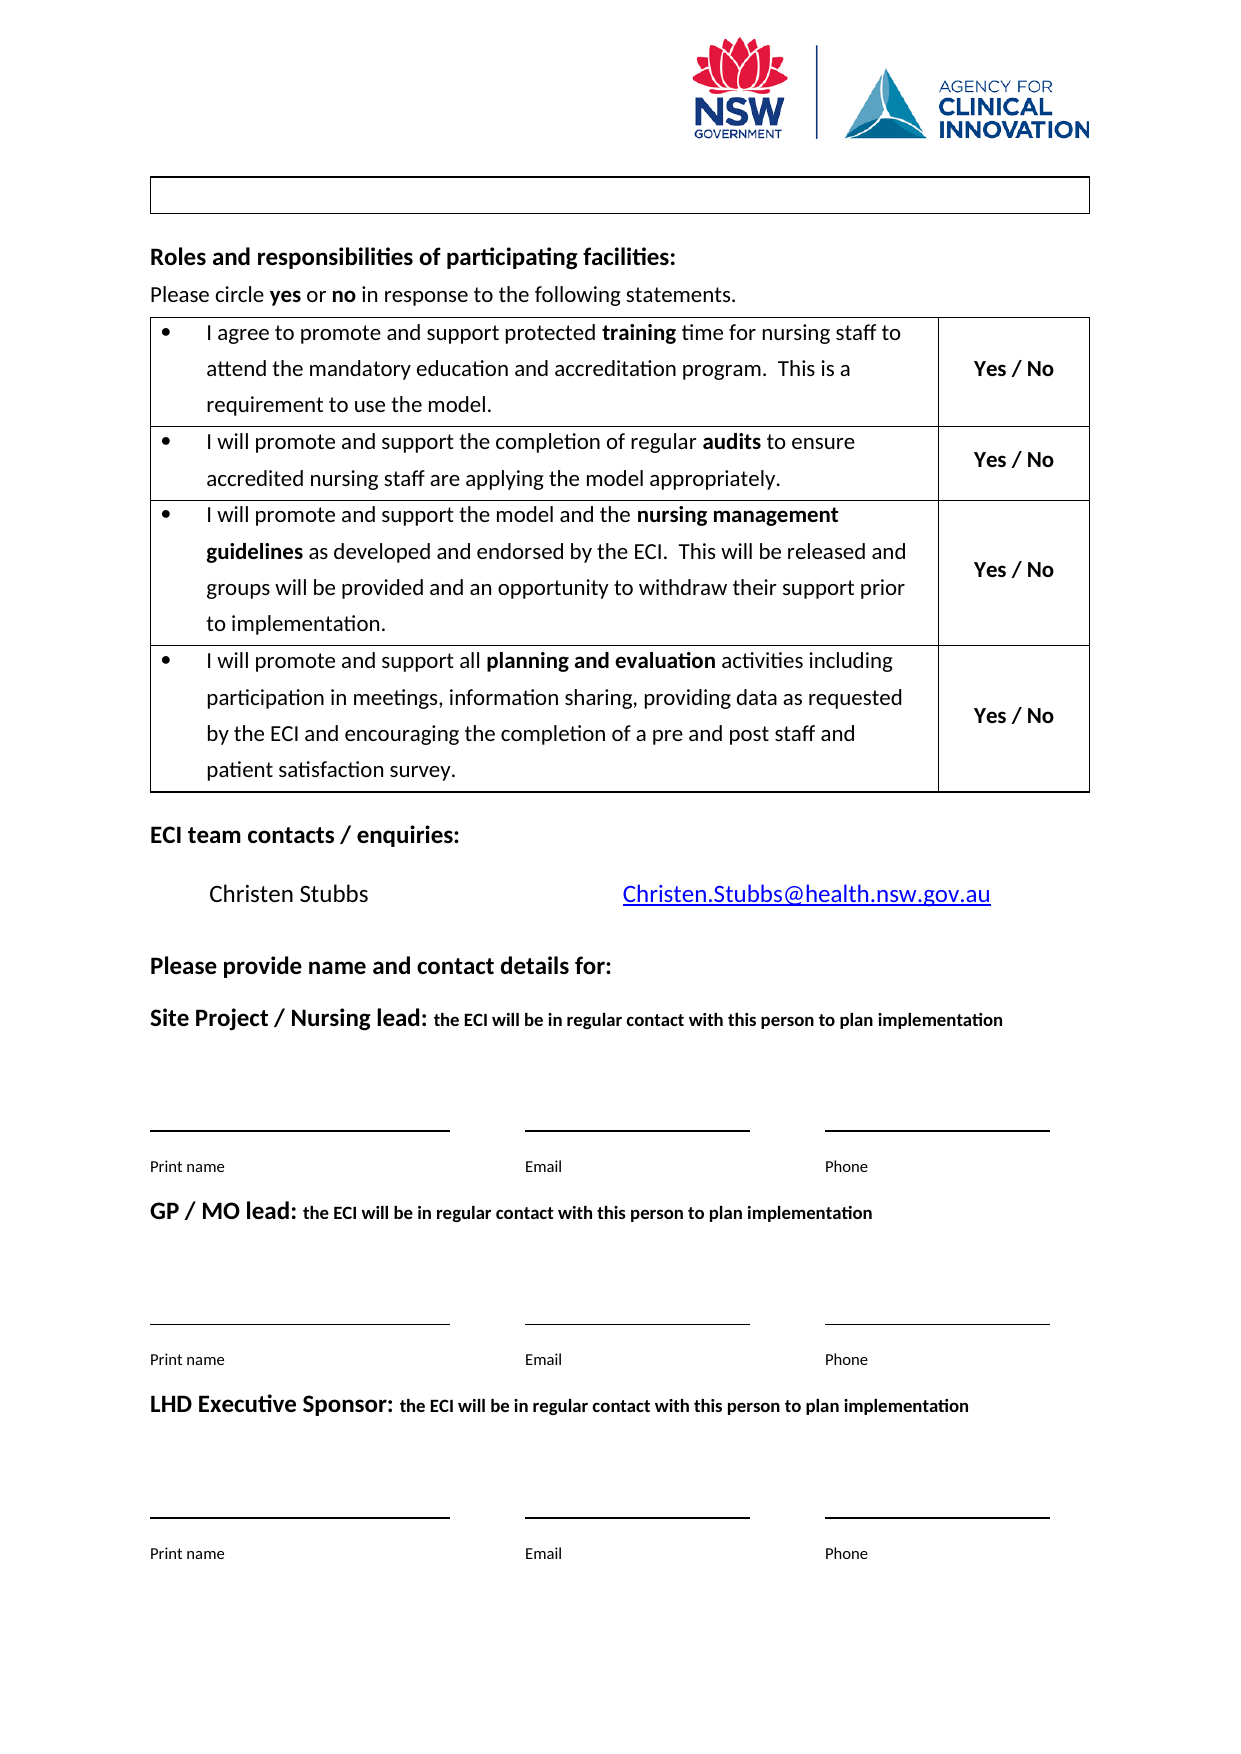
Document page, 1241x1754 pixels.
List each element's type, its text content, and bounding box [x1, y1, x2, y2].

text Print name Email Phone [150, 1543, 1090, 1563]
text ECI team contacts / enquiries: [150, 819, 1090, 849]
table_cell I will promote and support the model and the nursing management guidelines as developed and endorsed by the ECI. This will be released and groups will be provided and an opportunity to withdraw their support prior to implementation. [151, 501, 938, 645]
table_cell Yes / No [939, 646, 1089, 791]
text Roles and responsibilities of participating facilities: [150, 241, 1090, 271]
table_cell Yes / No [939, 427, 1089, 499]
text Site Project / Nursing lead: the ECI will be in regular contact with this person to plan implementation [150, 1002, 1090, 1032]
text Please circle yes or no in response to the following statements. [150, 280, 1090, 308]
text Please provide name and contact details for: [150, 950, 1090, 980]
text LHD Executive Sponsor: the ECI will be in regular contact with this person to plan implementation [150, 1388, 1090, 1419]
text Christen Stubbs Christen.Stubbs@health.nsw.gov.au [150, 878, 1090, 908]
text Print name Email Phone [150, 1350, 1090, 1370]
picture [690, 35, 1089, 140]
table_header I agree to promote and support protected training time for nursing staff to attend the mandatory education and accreditation program. This is a requirement to use the model. [151, 318, 938, 426]
table_header Yes / No [939, 318, 1089, 426]
text GP / MO lead: the ECI will be in regular contact with this person to plan implementation [150, 1195, 1090, 1226]
table_cell Yes / No [939, 501, 1089, 645]
text Print name Email Phone [150, 1156, 1090, 1177]
table_cell I will promote and support all planning and evaluation activities including participation in meetings, information sharing, providing data as requested by the ECI and encouraging the completion of a pre and post staff and patient satisfaction survey. [151, 646, 938, 791]
table_cell I will promote and support the completion of regular audits to ensure accredited nursing staff are applying the model appropriately. [151, 427, 938, 499]
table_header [151, 178, 1089, 213]
